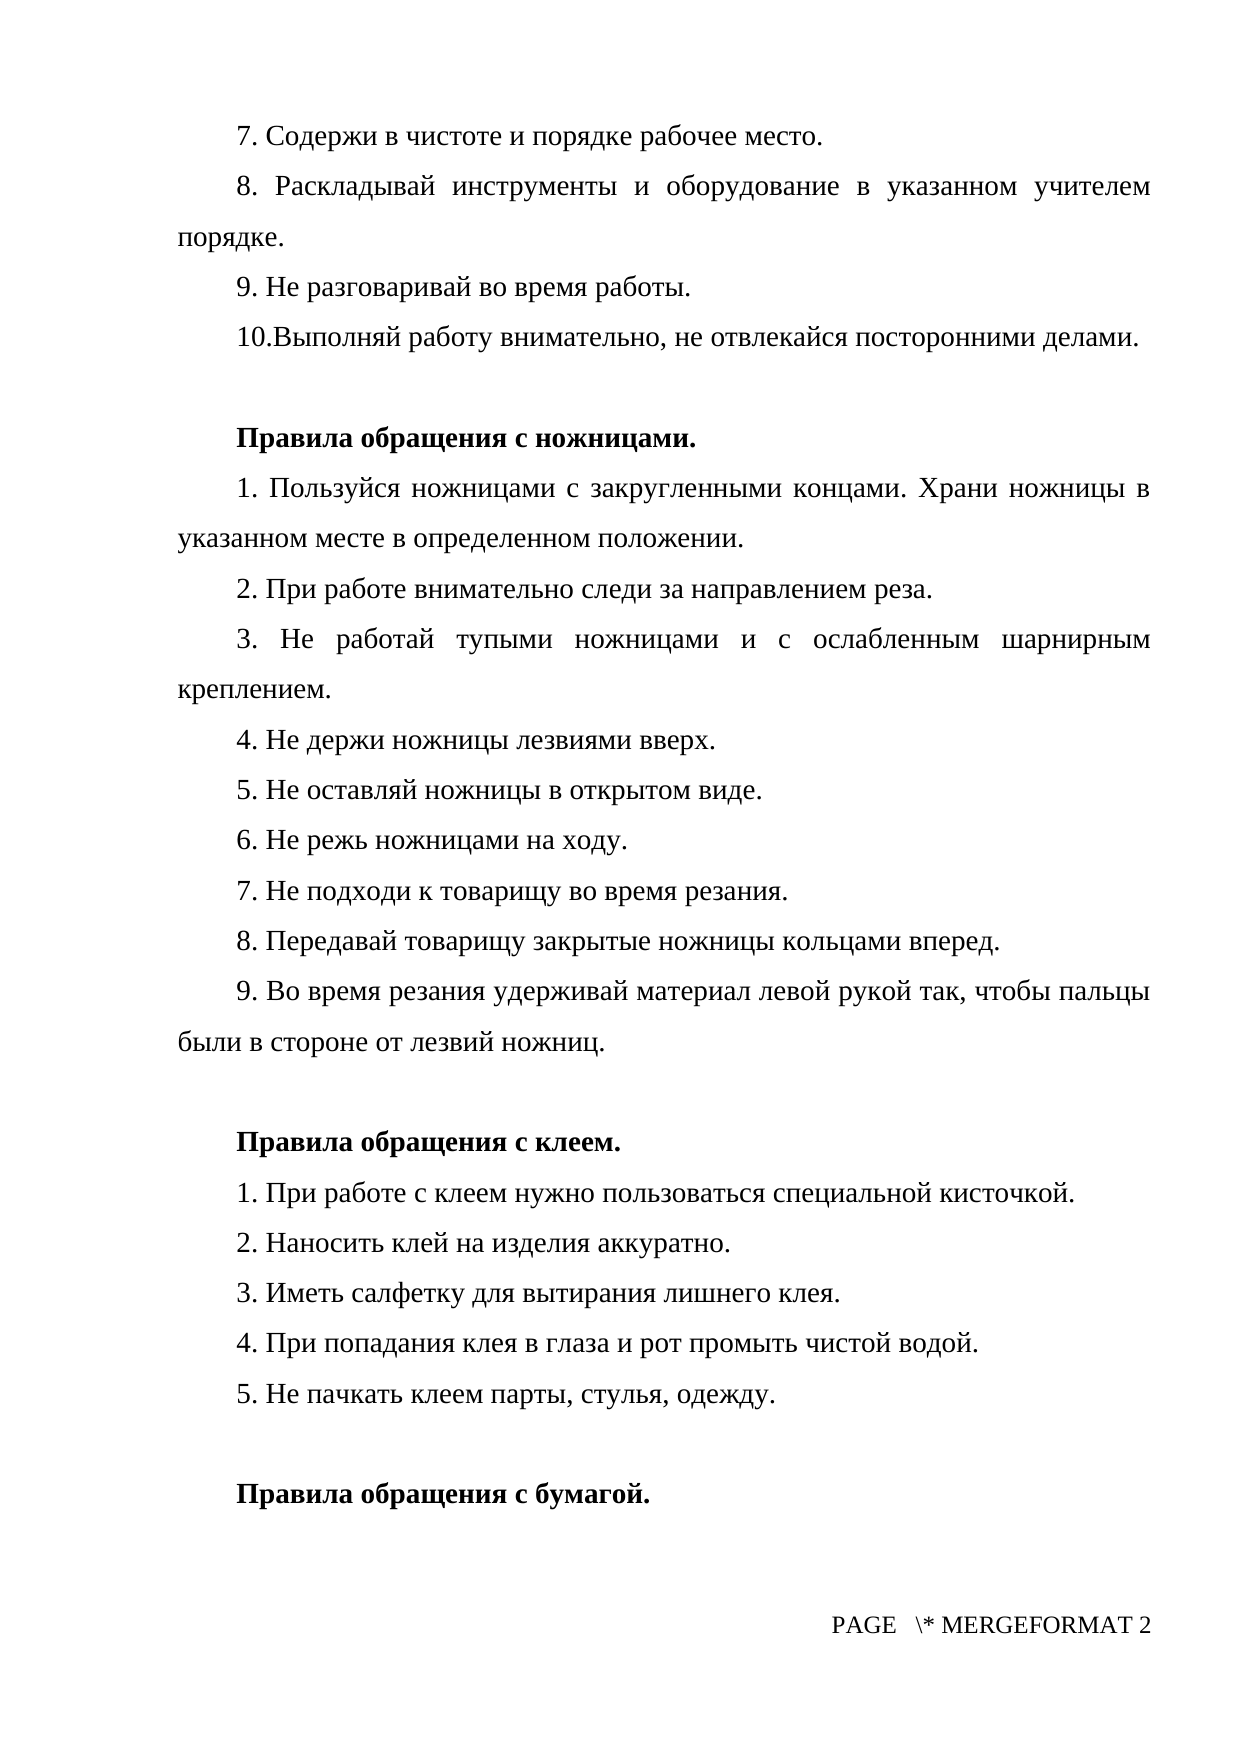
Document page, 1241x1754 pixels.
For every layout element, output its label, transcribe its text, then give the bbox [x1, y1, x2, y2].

text 8. Раскладывай инструменты и оборудование в указанном учителем порядке. [177, 168, 1152, 252]
text 5. Не пачкать клеем парты, стулья, одежду. [177, 1376, 1152, 1409]
text Правила обращения с ножницами. [177, 420, 1152, 453]
text 4. Не держи ножницы лезвиями вверх. [177, 722, 1152, 755]
text 9. Во время резания удерживай материал левой рукой так, чтобы пальцы были в стороне от лезвий ножниц. [177, 973, 1152, 1057]
text 7. Содержи в чистоте и порядке рабочее место. [177, 118, 1152, 152]
text 2. При работе внимательно следи за направлением реза. [177, 571, 1152, 604]
text 10.Выполняй работу внимательно, не отвлекайся посторонними делами. [177, 319, 1152, 353]
text Правила обращения с бумагой. [177, 1477, 1152, 1510]
text 8. Передавай товарищу закрытые ножницы кольцами вперед. [177, 923, 1152, 957]
text 3. Иметь салфетку для вытирания лишнего клея. [177, 1275, 1152, 1309]
text 5. Не оставляй ножницы в открытом виде. [177, 772, 1152, 806]
text 1. Пользуйся ножницами с закругленными концами. Храни ножницы в указанном месте в определенном положении. [177, 470, 1152, 554]
text 4. При попадания клея в глаза и рот промыть чистой водой. [177, 1326, 1152, 1359]
text 6. Не режь ножницами на ходу. [177, 822, 1152, 856]
text 2. Наносить клей на изделия аккуратно. [177, 1225, 1152, 1258]
text Правила обращения с клеем. [177, 1124, 1152, 1158]
text 1. При работе с клеем нужно пользоваться специальной кисточкой. [177, 1175, 1152, 1208]
text 3. Не работай тупыми ножницами и с ослабленным шарнирным креплением. [177, 621, 1152, 705]
text 7. Не подходи к товарищу во время резания. [177, 873, 1152, 906]
text 9. Не разговаривай во время работы. [177, 269, 1152, 303]
